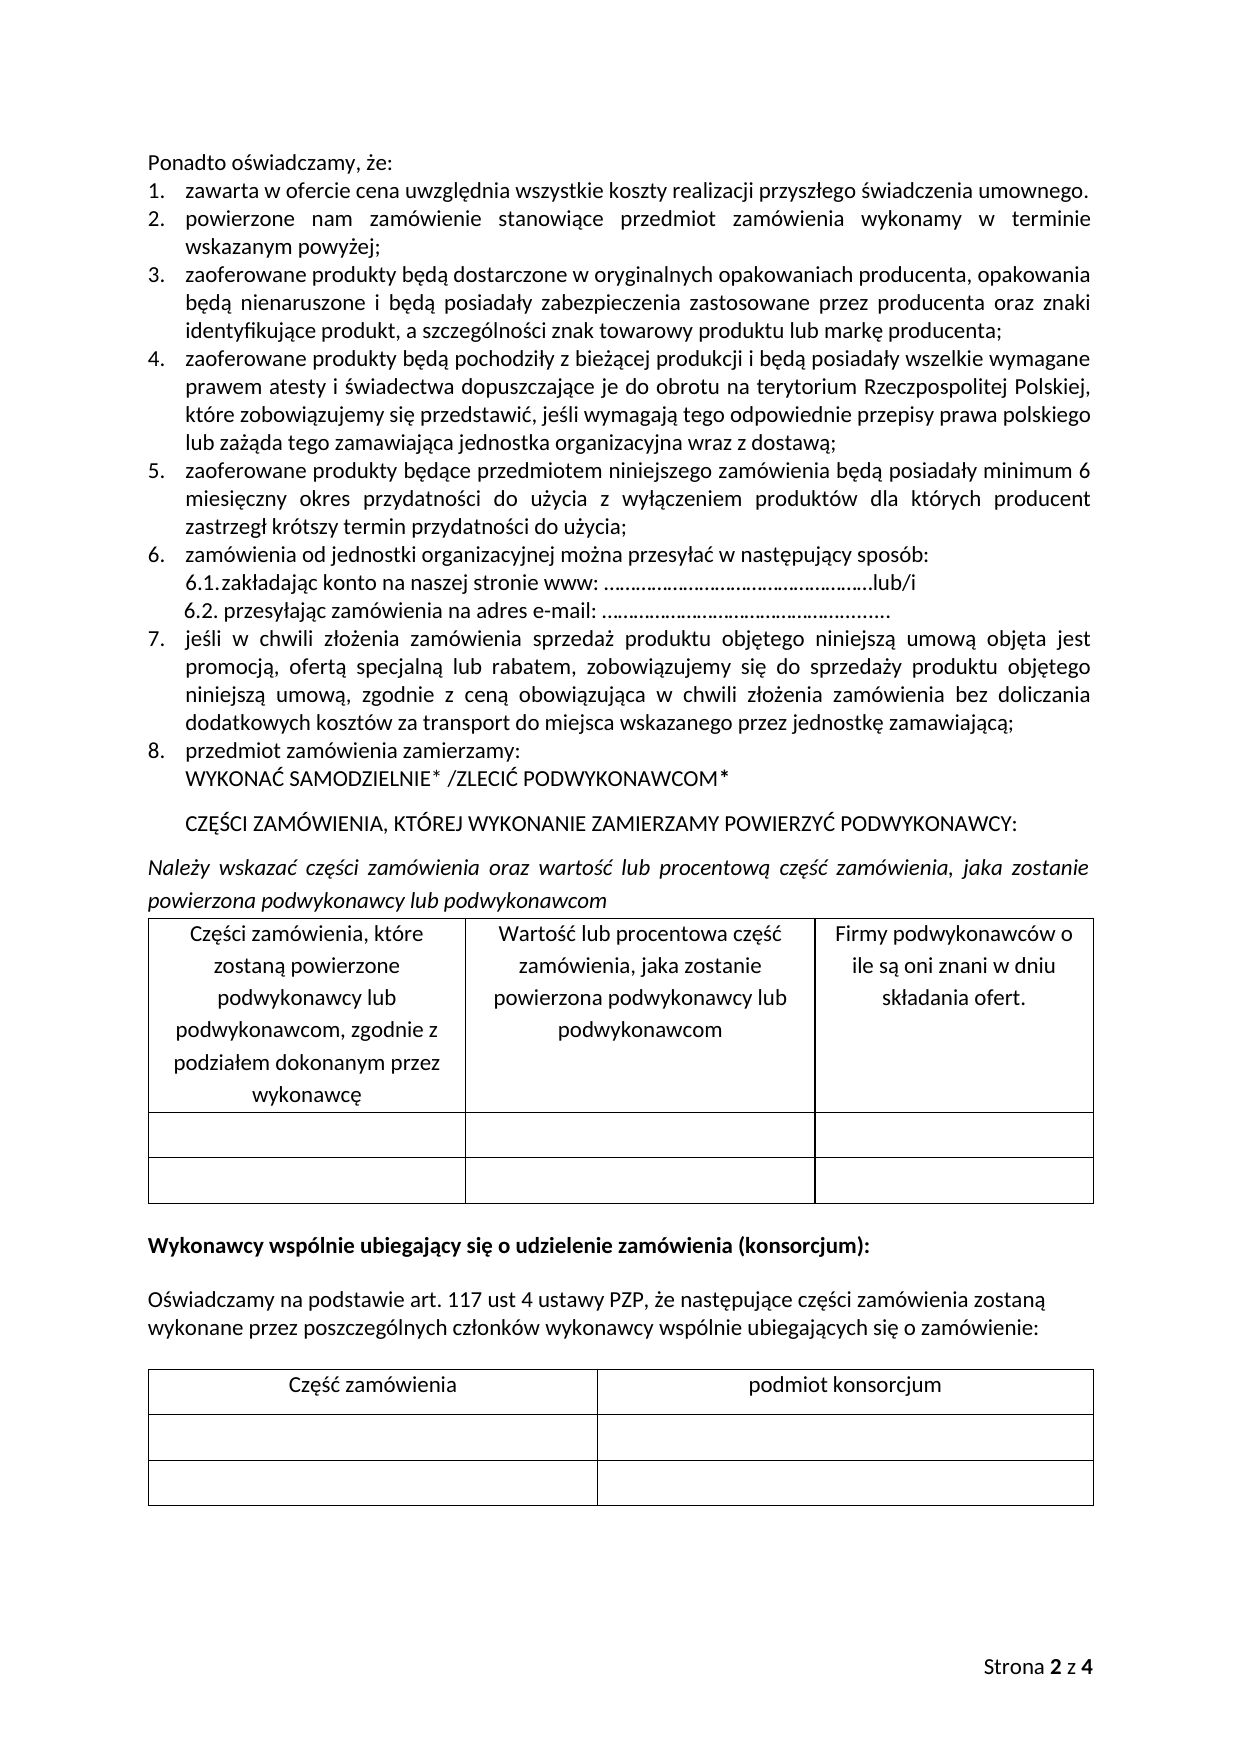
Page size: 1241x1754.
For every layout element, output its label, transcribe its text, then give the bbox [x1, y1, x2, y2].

list zamówienia od jednostki organizacyjnej można przesyłać w następujący sposób: [148, 540, 1092, 568]
list zaoferowane produkty będą pochodziły z bieżącej produkcji i będą posiadały wszelkie wymagane prawem atesty i świadectwa dopuszczające je do obrotu na terytorium Rzeczpospolitej Polskiej, które zobowiązujemy się przedstawić, jeśli wymagają tego odpowiednie przepisy prawa polskiego lub zażąda tego zamawiająca jednostka organizacyjna wraz z dostawą; [148, 344, 1092, 456]
table_cell [466, 1113, 814, 1157]
table_cell [149, 1113, 465, 1157]
table_header Część zamówienia [149, 1370, 597, 1414]
list przedmiot zamówienia zamierzamy: [148, 736, 1092, 764]
table_header Firmy podwykonawców o ile są oni znani w dniu składania ofert. [816, 919, 1093, 1112]
list zawarta w ofercie cena uwzględnia wszystkie koszty realizacji przyszłego świadczenia umownego. [148, 176, 1092, 204]
list zaoferowane produkty będące przedmiotem niniejszego zamówienia będą posiadały minimum 6 miesięczny okres przydatności do użycia z wyłączeniem produktów dla których producent zastrzegł krótszy termin przydatności do użycia; [148, 456, 1092, 540]
table_cell [598, 1461, 1093, 1505]
text Wykonawcy wspólnie ubiegający się o udzielenie zamówienia (konsorcjum): [148, 1232, 1092, 1260]
table_cell [466, 1158, 814, 1203]
table_cell [816, 1158, 1093, 1203]
table_cell [598, 1415, 1093, 1459]
table_header Części zamówienia, które zostaną powierzone podwykonawcy lub podwykonawcom, zgodnie z podziałem dokonanym przez wykonawcę [149, 919, 465, 1112]
text 6.1. zakładając konto na naszej stronie www: ……………………………………………lub/i [185, 568, 1092, 596]
table_header podmiot konsorcjum [598, 1370, 1093, 1414]
list powierzone nam zamówienie stanowiące przedmiot zamówienia wykonamy w terminie wskazanym powyżej; [148, 204, 1092, 260]
text Oświadczamy na podstawie art. 117 ust 4 ustawy PZP, że następujące części zamówienia zostaną wykonane przez poszczególnych członków wykonawcy wspólnie ubiegających się o zamówienie: [148, 1285, 1092, 1341]
table_header Wartość lub procentowa część zamówienia, jaka zostanie powierzona podwykonawcy lub podwykonawcom [466, 919, 814, 1112]
table_cell [149, 1461, 597, 1505]
text WYKONAĆ SAMODZIELNIE* /ZLECIĆ PODWYKONAWCOM* [185, 764, 1092, 792]
list jeśli w chwili złożenia zamówienia sprzedaż produktu objętego niniejszą umową objęta jest promocją, ofertą specjalną lub rabatem, zobowiązujemy się do sprzedaży produktu objętego niniejszą umową, zgodnie z ceną obowiązująca w chwili złożenia zamówienia bez doliczania dodatkowych kosztów za transport do miejsca wskazanego przez jednostkę zamawiającą; [148, 624, 1092, 736]
list zaoferowane produkty będą dostarczone w oryginalnych opakowaniach producenta, opakowania będą nienaruszone i będą posiadały zabezpieczenia zastosowane przez producenta oraz znaki identyfikujące produkt, a szczególności znak towarowy produktu lub markę producenta; [148, 260, 1092, 344]
table_cell [816, 1113, 1093, 1157]
text 6.2. przesyłając zamówienia na adres e-mail: ………………………………………......... [148, 596, 1092, 624]
table_cell [149, 1158, 465, 1203]
text Ponadto oświadczamy, że: [148, 148, 1092, 176]
text CZĘŚCI ZAMÓWIENIA, KTÓREJ WYKONANIE ZAMIERZAMY POWIERZYĆ PODWYKONAWCY: [185, 809, 1092, 837]
text Należy wskazać części zamówienia oraz wartość lub procentową część zamówienia, jaka zostanie powierzona podwykonawcy lub podwykonawcom [148, 853, 1092, 914]
table_cell [149, 1415, 597, 1459]
